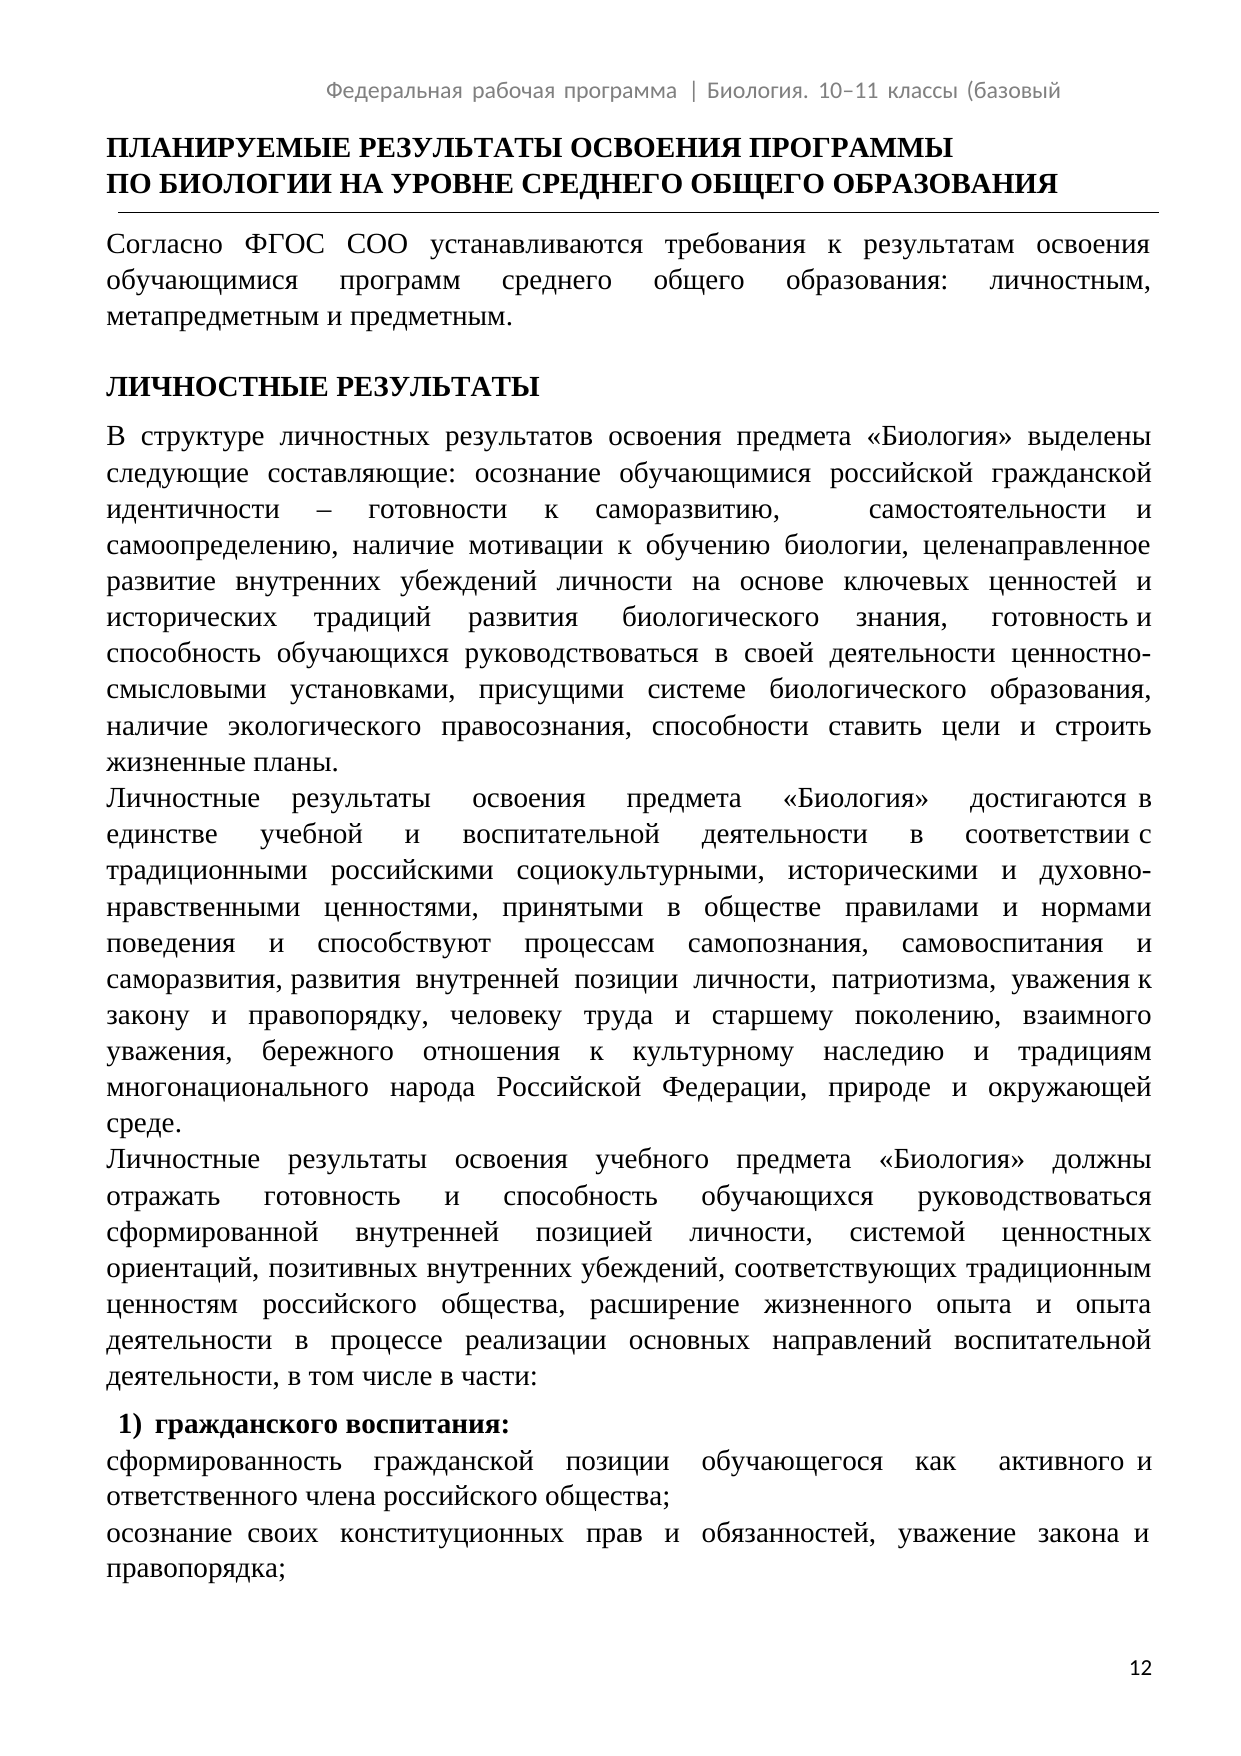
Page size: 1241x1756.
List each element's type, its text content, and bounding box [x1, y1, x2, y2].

text Личностные результаты освоения учебного предмета «Биология» должны отражать готовность и способность обучающихся руководствоваться сформированной внутренней позицией личности, системой ценностных ориентаций, позитивных внутренних убеждений, соответствующих традиционным ценностям российского общества, расширение жизненного опыта и опыта деятельности в процессе реализации основных направлений воспитательной деятельности, в том числе в части: [106, 1142, 1152, 1392]
text ПЛАНИРУЕМЫЕ РЕЗУЛЬТАТЫ ОСВОЕНИЯ ПРОГРАММЫ [106, 130, 1163, 163]
text ПО БИОЛОГИИ НА УРОВНЕ СРЕДНЕГО ОБЩЕГО ОБРАЗОВАНИЯ [106, 166, 1163, 199]
text осознание своих конституционных прав и обязанностей, уважение закона и правопорядка; [106, 1515, 1150, 1584]
text сформированность гражданской позиции обучающегося как активного и ответственного члена российского общества; [106, 1443, 1152, 1512]
text Личностные результаты освоения предмета «Биология» достигаются в единстве учебной и воспитательной деятельности в соответствии с традиционными российскими социокультурными, историческими и духовно- нравственными ценностями, принятыми в обществе правилами и нормами поведения и способствуют процессам самопознания, самовоспитания и саморазвития, развития внутренней позиции личности, патриотизма, уважения к закону и правопорядку, человеку труда и старшему поколению, взаимного уважения, бережного отношения к культурному наследию и традициям многонационального народа Российской Федерации, природе и окружающей среде. [106, 780, 1152, 1139]
text В структуре личностных результатов освоения предмета «Биология» выделены следующие составляющие: осознание обучающимися российской гражданской идентичности – готовности к саморазвитию, самостоятельности и самоопределению, наличие мотивации к обучению биологии, целенаправленное развитие внутренних убеждений личности на основе ключевых ценностей и исторических традиций развития биологического знания, готовность и способность обучающихся руководствоваться в своей деятельности ценностно- смысловыми установками, присущими системе биологического образования, наличие экологического правосознания, способности ставить цели и строить жизненные планы. [106, 418, 1152, 777]
text ЛИЧНОСТНЫЕ РЕЗУЛЬТАТЫ [106, 369, 1163, 403]
text Согласно ФГОС СОО устанавливаются требования к результатам освоения обучающимися программ среднего общего образования: личностным, метапредметным и предметным. [106, 226, 1151, 332]
list гражданского воспитания: [118, 1406, 1163, 1440]
